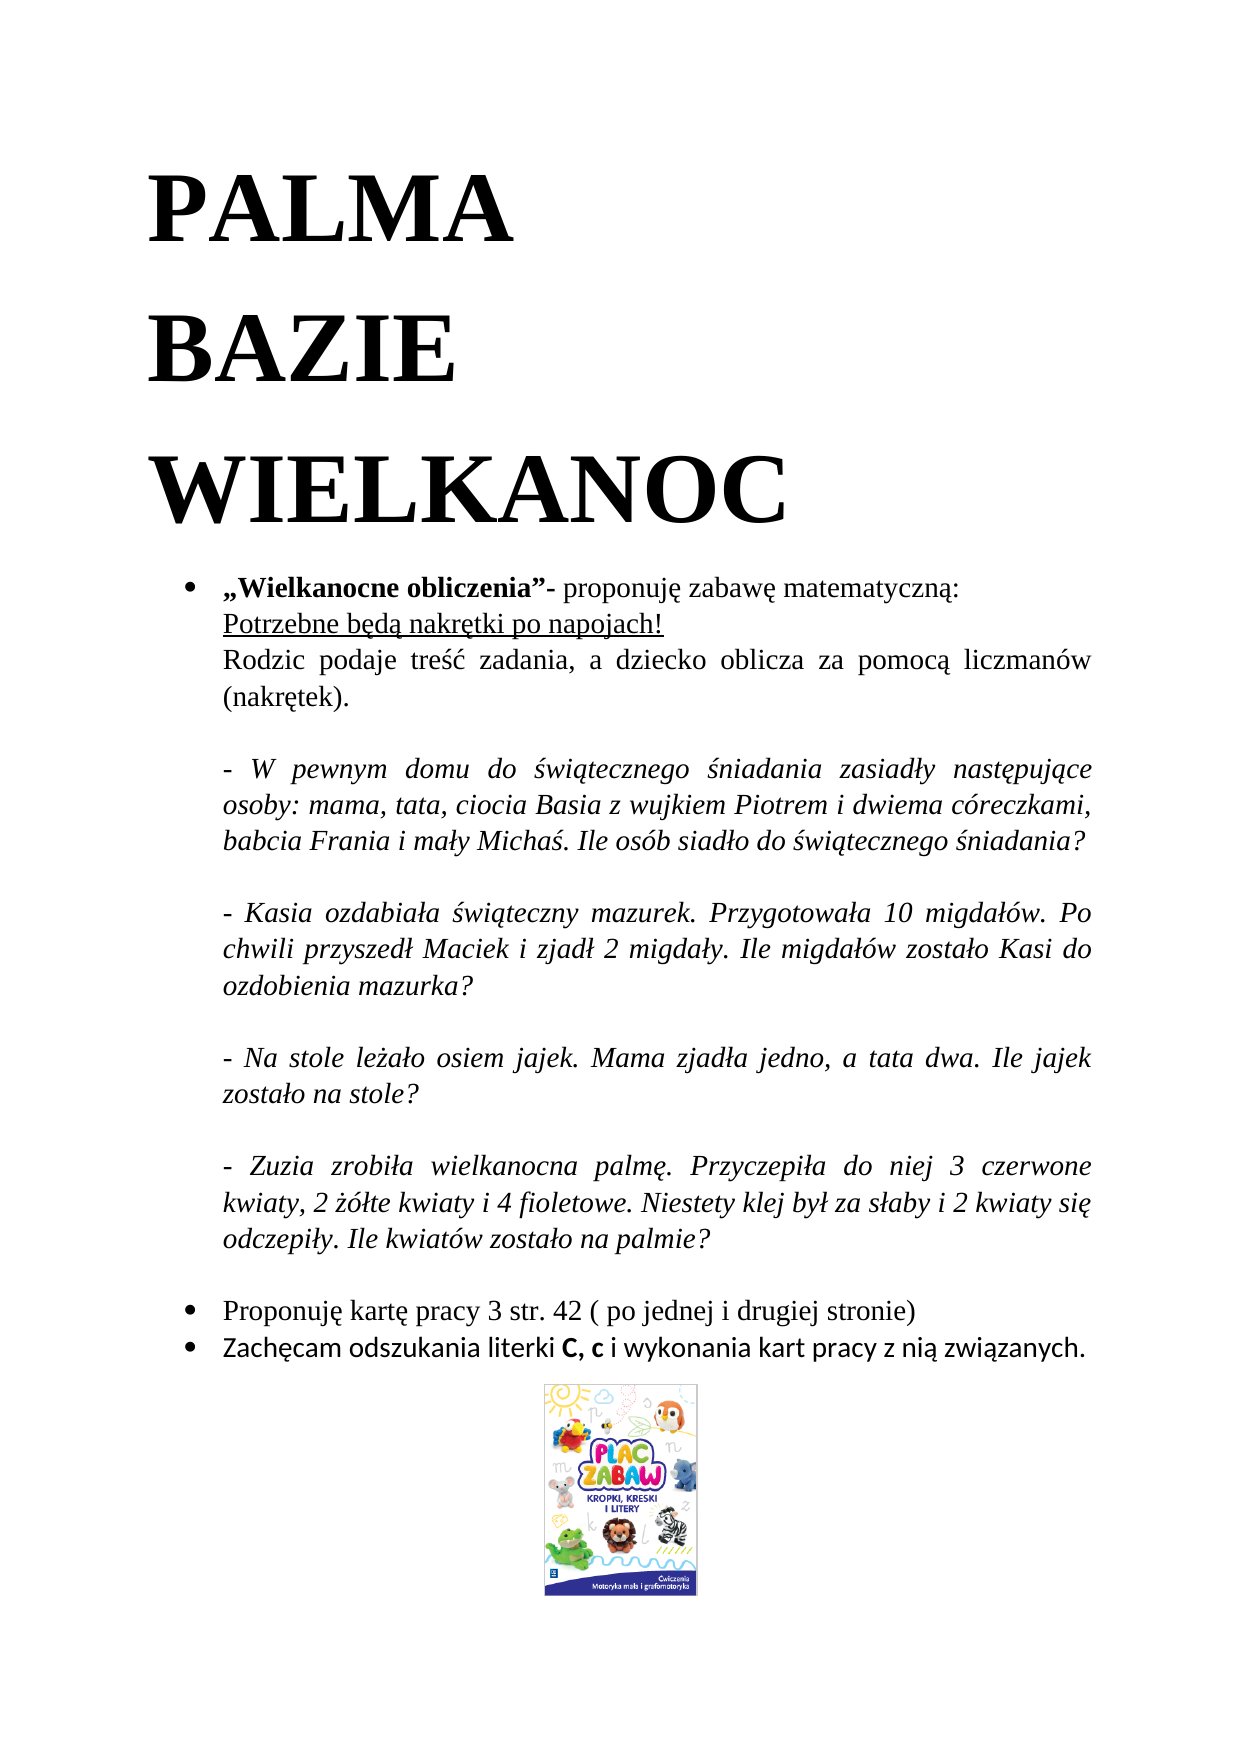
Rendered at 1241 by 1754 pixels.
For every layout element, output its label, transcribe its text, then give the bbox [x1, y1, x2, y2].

list Proponuję kartę pracy 3 str. 42 ( po jednej i drugiej stronie) [185, 1293, 1093, 1327]
text PALMA [148, 148, 1093, 263]
list Rodzic podaje treść zadania, a dziecko oblicza za pomocą liczmanów (nakrętek). [223, 642, 1093, 712]
list - Kasia ozdabiała świąteczny mazurek. Przygotowała 10 migdałów. Po chwili przyszedł Maciek i zjadł 2 migdały. Ile migdałów zostało Kasi do ozdobienia mazurka? [223, 896, 1093, 1001]
list Potrzebne będą nakrętki po napojach! [223, 606, 1093, 640]
list Zachęcam odszukania literki C, c i wykonania kart pracy z nią związanych. [185, 1329, 1093, 1365]
list - Na stole leżało osiem jajek. Mama zjadła jedno, a tata dwa. Ile jajek zostało na stole? [223, 1040, 1093, 1110]
list - Zuzia zrobiła wielkanocna palmę. Przyczepiła do niej 3 czerwone kwiaty, 2 żółte kwiaty i 4 fioletowe. Niestety klej był za słaby i 2 kwiaty się odczepiły. Ile kwiatów zostało na palmie? [223, 1148, 1093, 1254]
picture [500, 1384, 740, 1596]
list „Wielkanocne obliczenia”- proponuję zabawę matematyczną: [185, 570, 1093, 604]
text WIELKANOC [148, 429, 1093, 544]
list - W pewnym domu do świątecznego śniadania zasiadły następujące osoby: mama, tata, ciocia Basia z wujkiem Piotrem i dwiema córeczkami, babcia Frania i mały Michaś. Ile osób siadło do świątecznego śniadania? [223, 751, 1093, 857]
text BAZIE [148, 288, 1093, 403]
